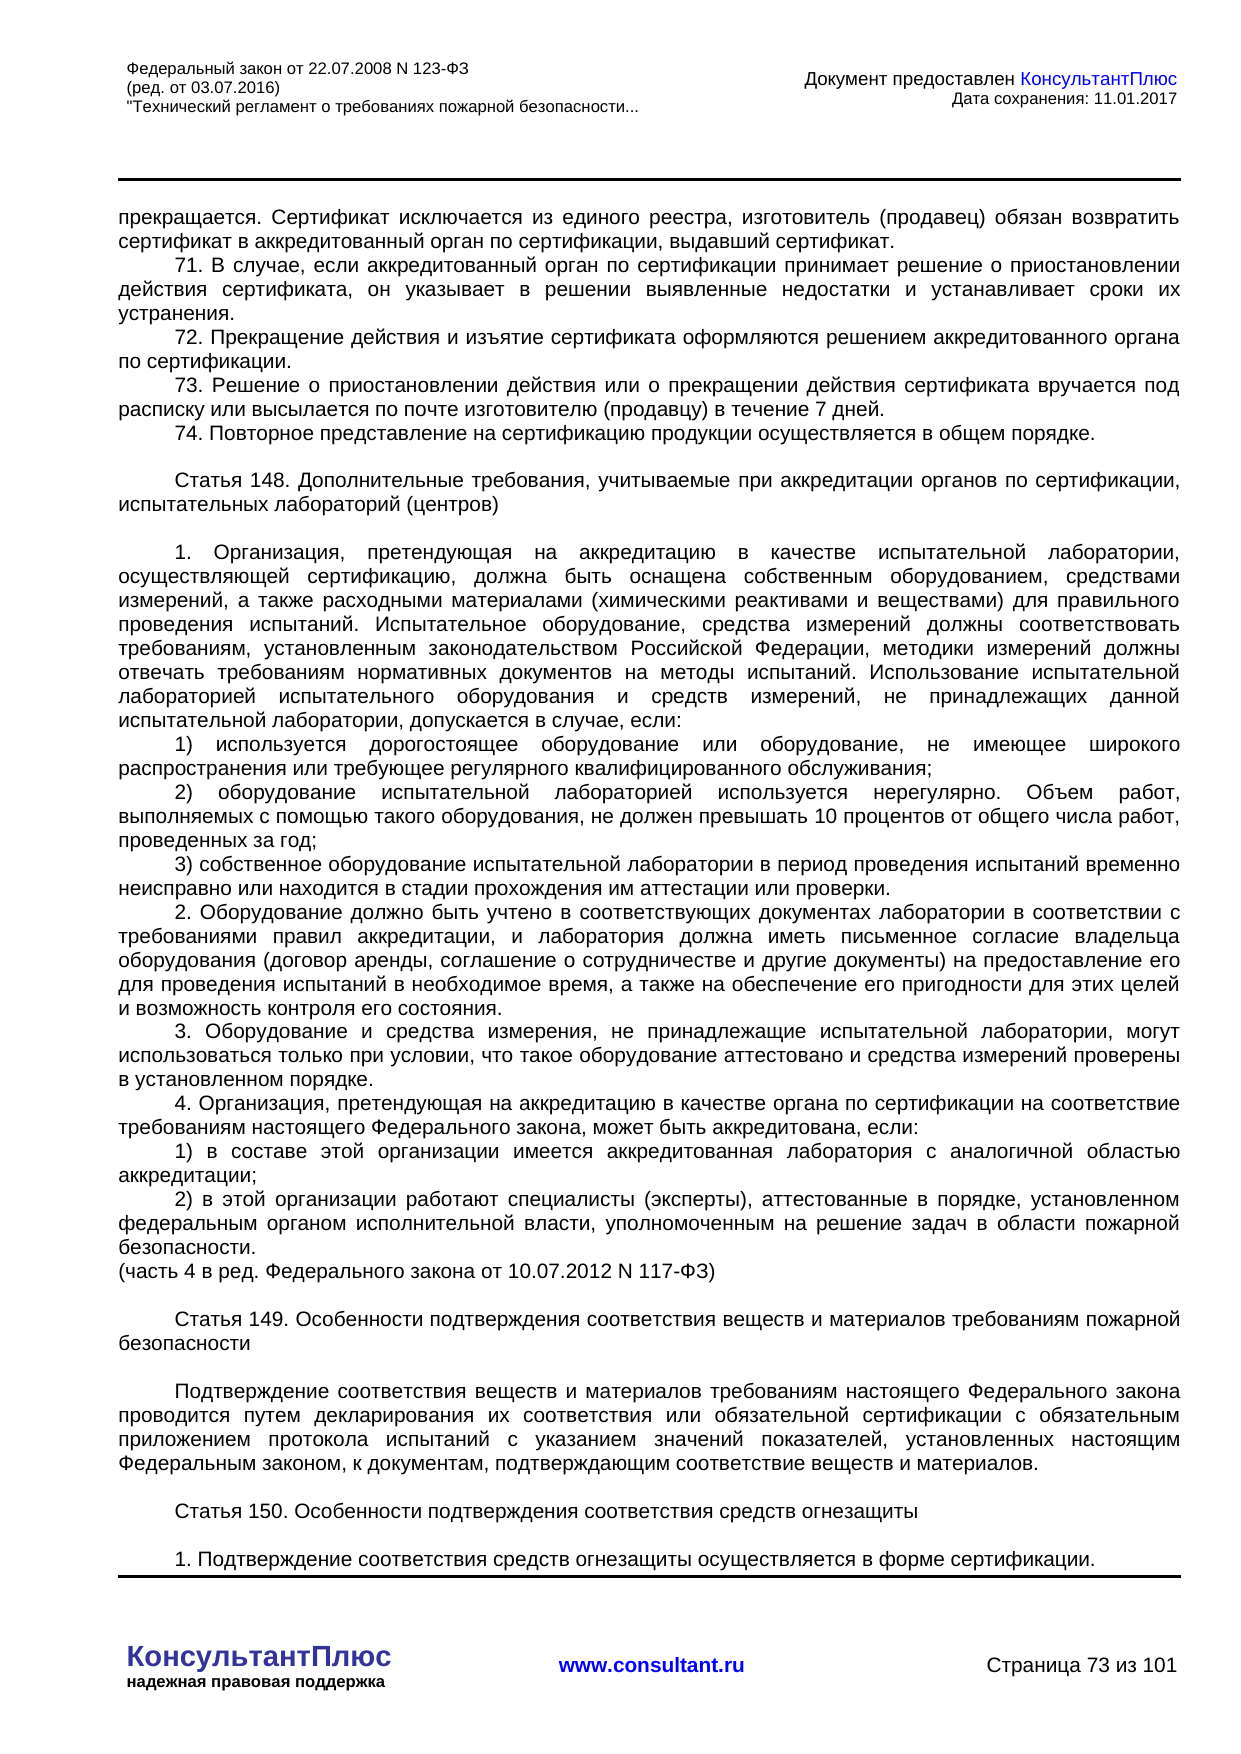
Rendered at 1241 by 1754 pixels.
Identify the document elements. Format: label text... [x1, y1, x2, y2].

text 4. Организация, претендующая на аккредитацию в качестве органа по сертификации на соответствие требованиям настоящего Федерального закона, может быть аккредитована, если: [118, 1091, 1181, 1139]
text 1. Организация, претендующая на аккредитацию в качестве испытательной лаборатории, осуществляющей сертификацию, должна быть оснащена собственным оборудованием, средствами измерений, а также расходными материалами (химическими реактивами и веществами) для правильного проведения испытаний. Испытательное оборудование, средства измерений должны соответствовать требованиям, установленным законодательством Российской Федерации, методики измерений должны отвечать требованиям нормативных документов на методы испытаний. Использование испытательной лабораторией испытательного оборудования и средств измерений, не принадлежащих данной испытательной лаборатории, допускается в случае, если: [118, 540, 1181, 732]
text 1) используется дорогостоящее оборудование или оборудование, не имеющее широкого распространения или требующее регулярного квалифицированного обслуживания; [118, 732, 1181, 780]
text (часть 4 в ред. Федерального закона от 10.07.2012 N 117-ФЗ) [118, 1259, 1181, 1283]
text Подтверждение соответствия веществ и материалов требованиям настоящего Федерального закона проводится путем декларирования их соответствия или обязательной сертификации с обязательным приложением протокола испытаний с указанием значений показателей, установленных настоящим Федеральным законом, к документам, подтверждающим соответствие веществ и материалов. [118, 1379, 1181, 1474]
text 72. Прекращение действия и изъятие сертификата оформляются решением аккредитованного органа по сертификации. [118, 324, 1181, 372]
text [118, 205, 1181, 253]
text 1) в составе этой организации имеется аккредитованная лаборатория с аналогичной областью аккредитации; [118, 1139, 1181, 1187]
text 3) собственное оборудование испытательной лаборатории в период проведения испытаний временно неисправно или находится в стадии прохождения им аттестации или проверки. [118, 852, 1181, 899]
text Статья 150. Особенности подтверждения соответствия средств огнезащиты [118, 1498, 1181, 1522]
text 1. Подтверждение соответствия средств огнезащиты осуществляется в форме сертификации. [118, 1546, 1181, 1570]
text 71. В случае, если аккредитованный орган по сертификации принимает решение о приостановлении действия сертификата, он указывает в решении выявленные недостатки и устанавливает сроки их устранения. [118, 253, 1181, 324]
text 2. Оборудование должно быть учтено в соответствующих документах лаборатории в соответствии с требованиями правил аккредитации, и лаборатория должна иметь письменное согласие владельца оборудования (договор аренды, соглашение о сотрудничестве и другие документы) на предоставление его для проведения испытаний в необходимое время, а также на обеспечение его пригодности для этих целей и возможность контроля его состояния. [118, 899, 1181, 1019]
text 3. Оборудование и средства измерения, не принадлежащие испытательной лаборатории, могут использоваться только при условии, что такое оборудование аттестовано и средства измерений проверены в установленном порядке. [118, 1019, 1181, 1091]
text 73. Решение о приостановлении действия или о прекращении действия сертификата вручается под расписку или высылается по почте изготовителю (продавцу) в течение 7 дней. [118, 372, 1181, 420]
text 2) в этой организации работают специалисты (эксперты), аттестованные в порядке, установленном федеральным органом исполнительной власти, уполномоченным на решение задач в области пожарной безопасности. [118, 1187, 1181, 1259]
text 74. Повторное представление на сертификацию продукции осуществляется в общем порядке. [118, 420, 1181, 444]
text Статья 149. Особенности подтверждения соответствия веществ и материалов требованиям пожарной безопасности [118, 1307, 1181, 1355]
text 2) оборудование испытательной лабораторией используется нерегулярно. Объем работ, выполняемых с помощью такого оборудования, не должен превышать 10 процентов от общего числа работ, проведенных за год; [118, 780, 1181, 852]
text Статья 148. Дополнительные требования, учитываемые при аккредитации органов по сертификации, испытательных лабораторий (центров) [118, 468, 1181, 516]
